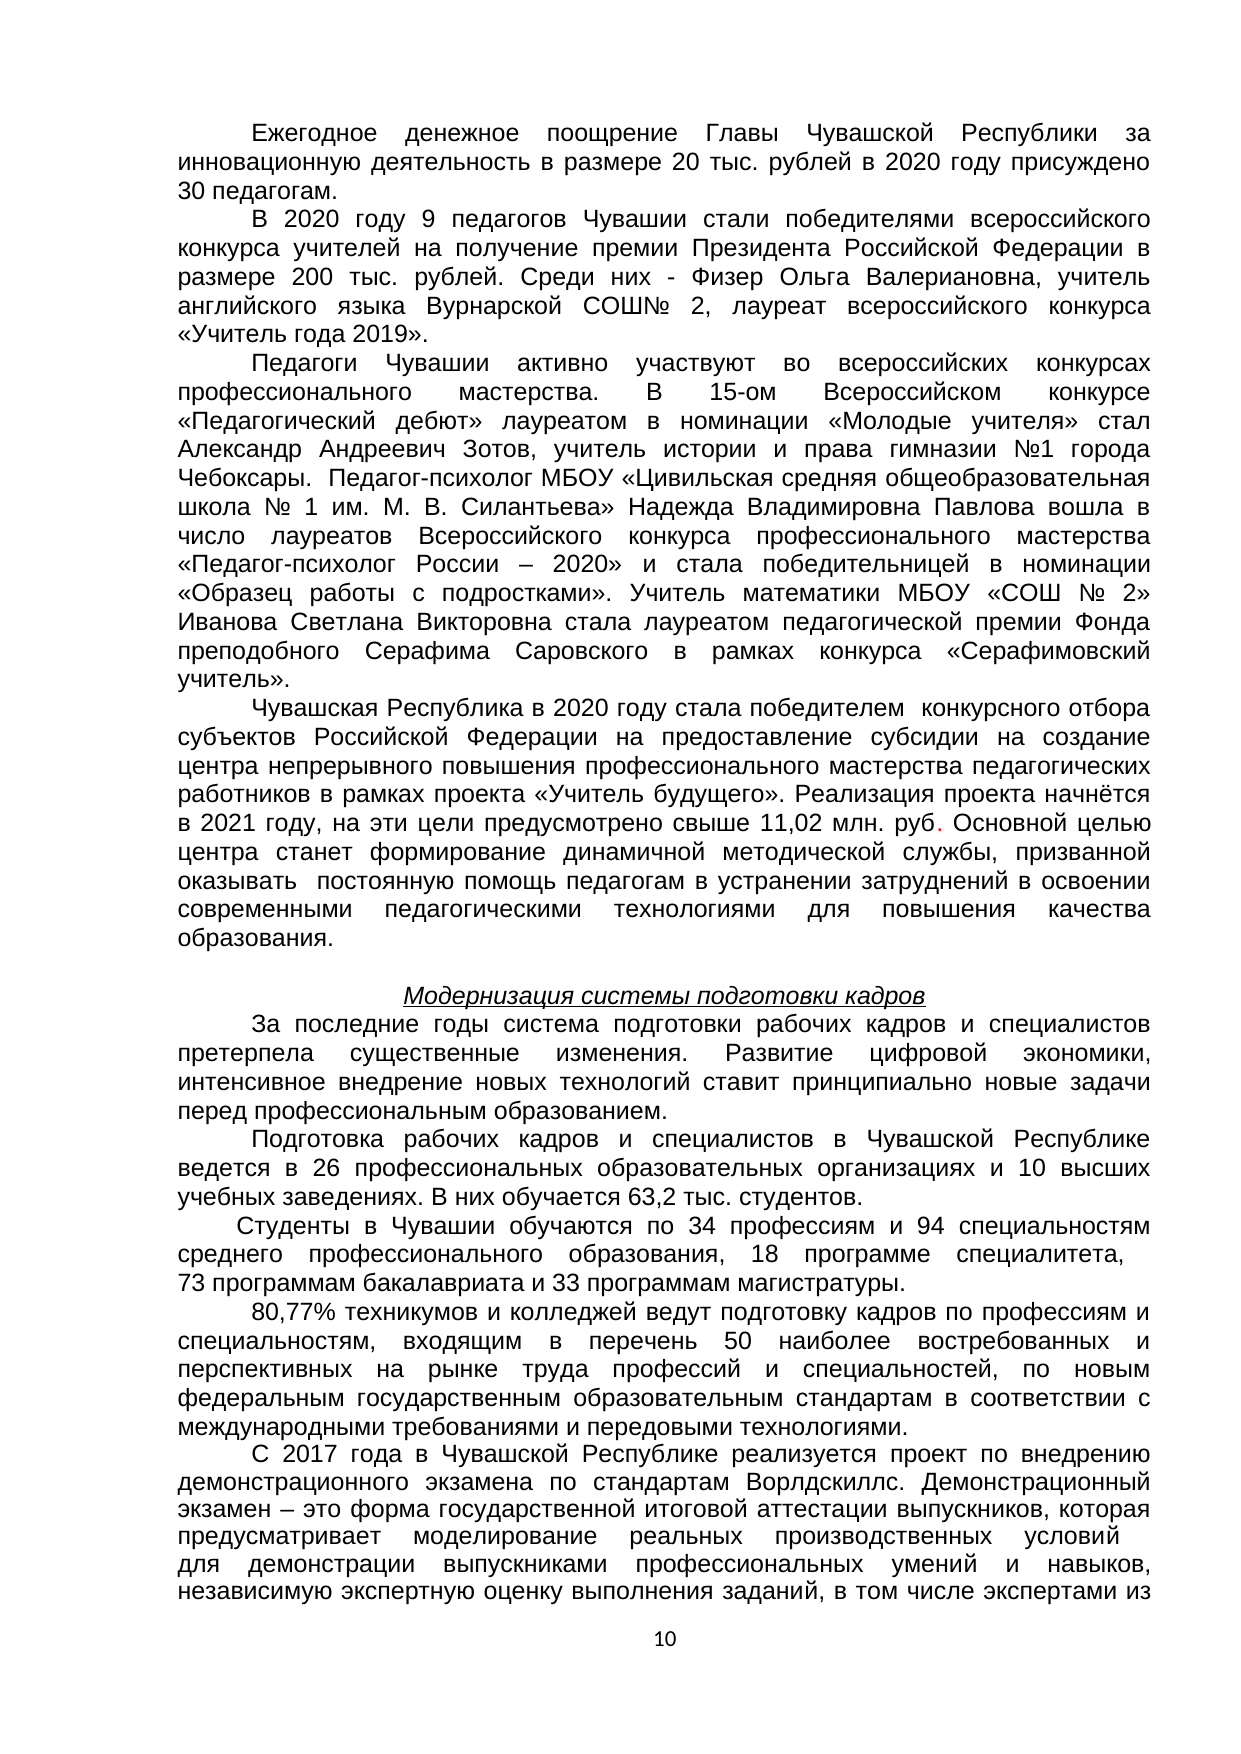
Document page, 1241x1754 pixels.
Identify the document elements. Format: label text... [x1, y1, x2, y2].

text Подготовка рабочих кадров и специалистов в Чувашской Республике ведется в 26 профессиональных образовательных организациях и 10 высших учебных заведениях. В них обучается 63,2 тыс. студентов. [177, 1124, 1152, 1211]
text За последние годы система подготовки рабочих кадров и специалистов претерпела существенные изменения. Развитие цифровой экономики, интенсивное внедрение новых технологий ставит принципиально новые задачи перед профессиональным образованием. [177, 1009, 1152, 1124]
text 80,77% техникумов и колледжей ведут подготовку кадров по профессиям и специальностям, входящим в перечень 50 наиболее востребованных и перспективных на рынке труда профессий и специальностей, по новым федеральным государственным образовательным стандартам в соответствии с международными требованиями и передовыми технологиями. [177, 1297, 1152, 1441]
text В 2020 году 9 педагогов Чувашии стали победителями всероссийского конкурса учителей на получение премии Президента Российской Федерации в размере 200 тыс. рублей. Среди них - Физер Ольга Валериановна, учитель английского языка Вурнарской СОШ№ 2, лауреат всероссийского конкурса «Учитель года 2019». [177, 204, 1152, 348]
text Модернизация системы подготовки кадров [177, 981, 1152, 1009]
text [177, 1441, 1152, 1605]
text Педагоги Чувашии активно участвуют во всероссийских конкурсах профессионального мастерства. В 15-ом Всероссийском конкурсе «Педагогический дебют» лауреатом в номинации «Молодые учителя» стал Александр Андреевич Зотов, учитель истории и права гимназии №1 города Чебоксары. Педагог-психолог МБОУ «Цивильская средняя общеобразовательная школа № 1 им. М. В. Силантьева» Надежда Владимировна Павлова вошла в число лауреатов Всероссийского конкурса профессионального мастерства «Педагог-психолог России – 2020» и стала победительницей в номинации «Образец работы с подростками». Учитель математики МБОУ «СОШ № 2» Иванова Светлана Викторовна стала лауреатом педагогической премии Фонда преподобного Серафима Саровского в рамках конкурса «Серафимовский учитель». [177, 348, 1152, 693]
text Ежегодное денежное поощрение Главы Чувашской Республики за инновационную деятельность в размере 20 тыс. рублей в 2020 году присуждено 30 педагогам. [177, 118, 1152, 204]
text Чувашская Республика в 2020 году стала победителем конкурсного отбора субъектов Российской Федерации на предоставление субсидии на создание центра непрерывного повышения профессионального мастерства педагогических работников в рамках проекта «Учитель будущего». Реализация проекта начнётся в 2021 году, на эти цели предусмотрено свыше 11,02 млн. руб. Основной целью центра станет формирование динамичной методической службы, призванной оказывать постоянную помощь педагогам в устранении затруднений в освоении современными педагогическими технологиями для повышения качества образования. [177, 693, 1152, 952]
text Студенты в Чувашии обучаются по 34 профессиям и 94 специальностям среднего профессионального образования, 18 программе специалитета, 73 программам бакалавриата и 33 программам магистратуры. [177, 1211, 1152, 1297]
